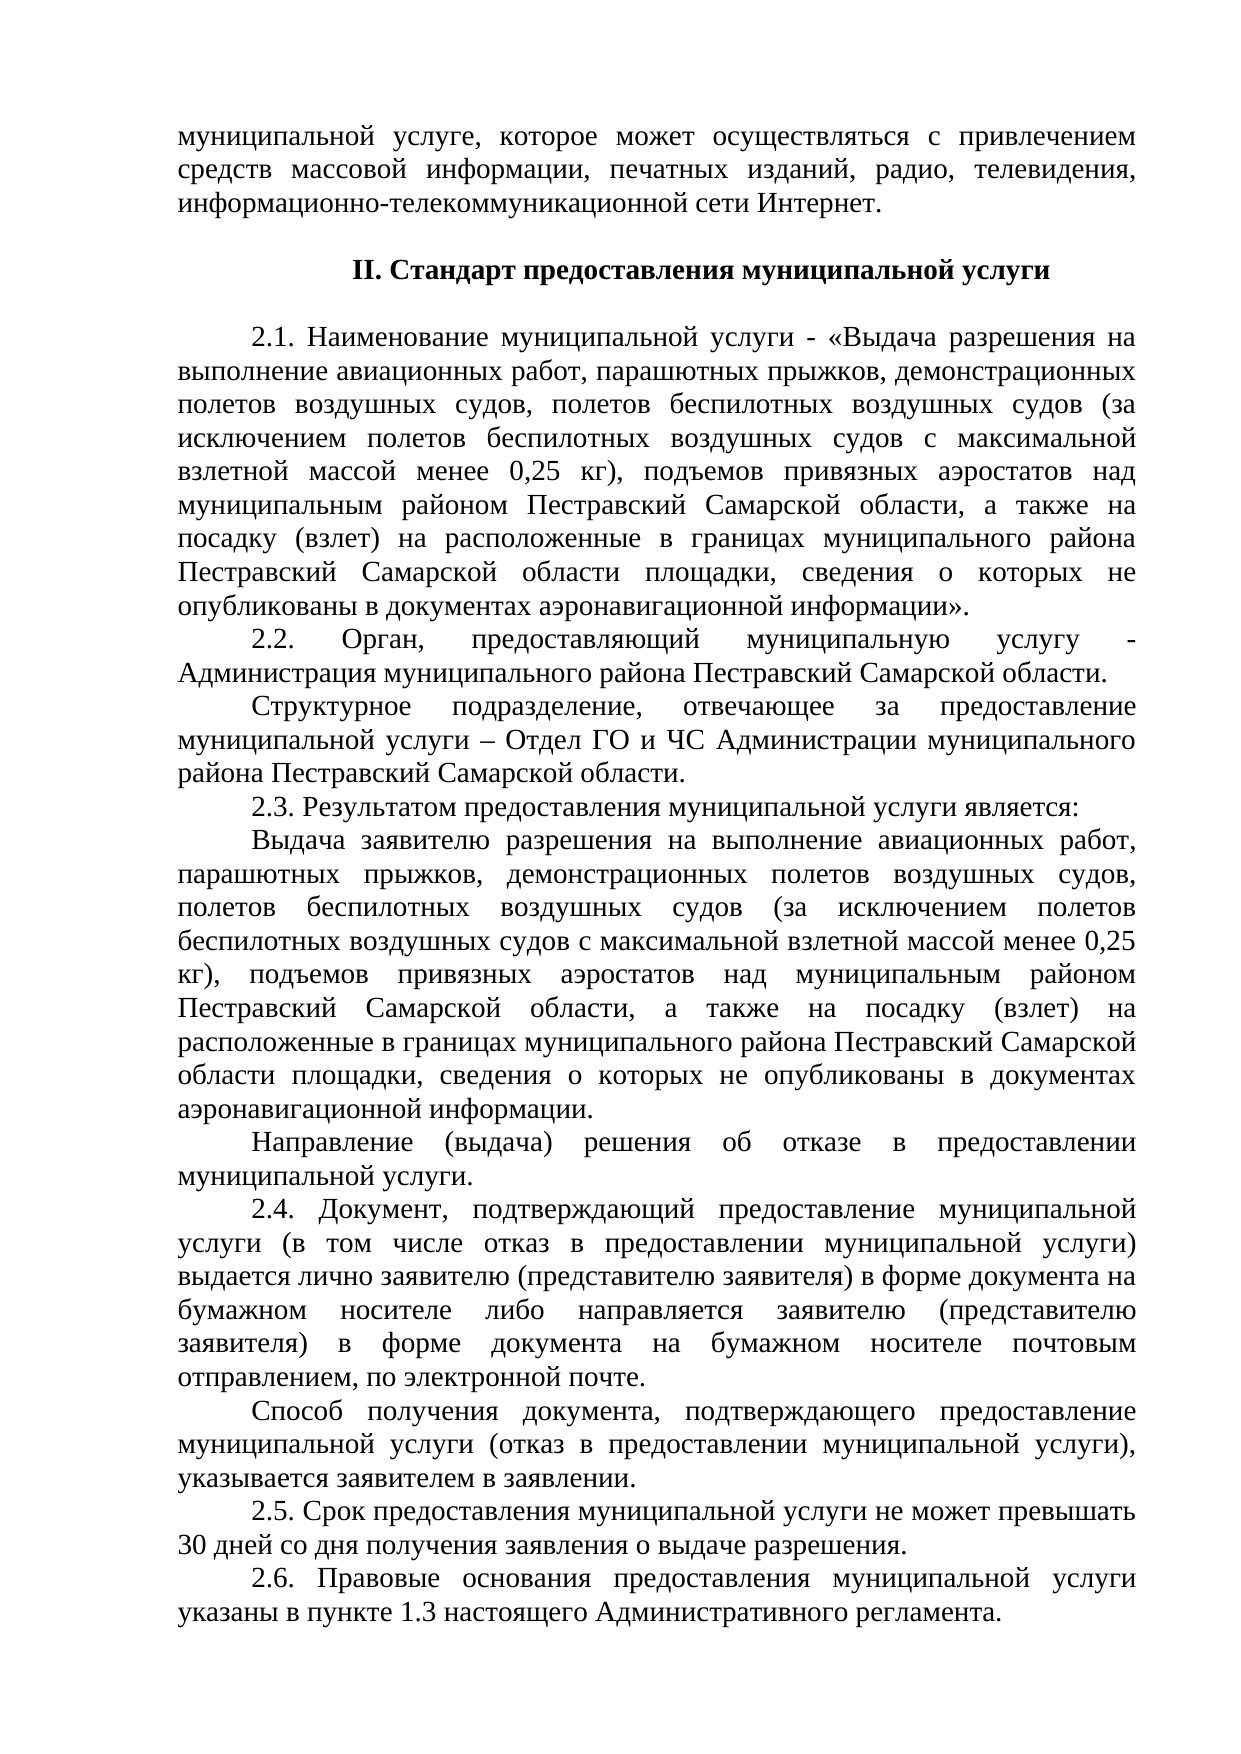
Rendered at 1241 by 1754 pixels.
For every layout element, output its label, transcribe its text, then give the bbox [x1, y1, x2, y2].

text Способ получения документа, подтверждающего предоставление муниципальной услуги (отказ в предоставлении муниципальной услуги), указывается заявителем в заявлении. [177, 1393, 1137, 1493]
text II. Стандарт предоставления муниципальной услуги [177, 252, 1137, 286]
text 2.4. Документ, подтверждающий предоставление муниципальной услуги (в том числе отказ в предоставлении муниципальной услуги) выдается лично заявителю (представителю заявителя) в форме документа на бумажном носителе либо направляется заявителю (представителю заявителя) в форме документа на бумажном носителе почтовым отправлением, по электронной почте. [177, 1191, 1137, 1393]
text Структурное подразделение, отвечающее за предоставление муниципальной услуги – Отдел ГО и ЧС Администрации муниципального района Пестравский Самарской области. [177, 688, 1137, 789]
text 2.6. Правовые основания предоставления муниципальной услуги указаны в пункте 1.3 настоящего Административного регламента. [177, 1560, 1137, 1627]
text 2.2. Орган, предоставляющий муниципальную услугу - Администрация муниципального района Пестравский Самарской области. [177, 621, 1137, 688]
text Выдача заявителю разрешения на выполнение авиационных работ, парашютных прыжков, демонстрационных полетов воздушных судов, полетов беспилотных воздушных судов (за исключением полетов беспилотных воздушных судов с максимальной взлетной массой менее 0,25 кг), подъемов привязных аэростатов над муниципальным районом Пестравский Самарской области, а также на посадку (взлет) на расположенные в границах муниципального района Пестравский Самарской области площадки, сведения о которых не опубликованы в документах аэронавигационной информации. [177, 822, 1137, 1124]
text 2.5. Срок предоставления муниципальной услуги не может превышать 30 дней со дня получения заявления о выдаче разрешения. [177, 1493, 1137, 1560]
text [177, 118, 1137, 219]
text 2.1. Наименование муниципальной услуги - «Выдача разрешения на выполнение авиационных работ, парашютных прыжков, демонстрационных полетов воздушных судов, полетов беспилотных воздушных судов (за исключением полетов беспилотных воздушных судов с максимальной взлетной массой менее 0,25 кг), подъемов привязных аэростатов над муниципальным районом Пестравский Самарской области, а также на посадку (взлет) на расположенные в границах муниципального района Пестравский Самарской области площадки, сведения о которых не опубликованы в документах аэронавигационной информации». [177, 319, 1137, 621]
text 2.3. Результатом предоставления муниципальной услуги является: [177, 789, 1137, 822]
text Направление (выдача) решения об отказе в предоставлении муниципальной услуги. [177, 1124, 1137, 1191]
